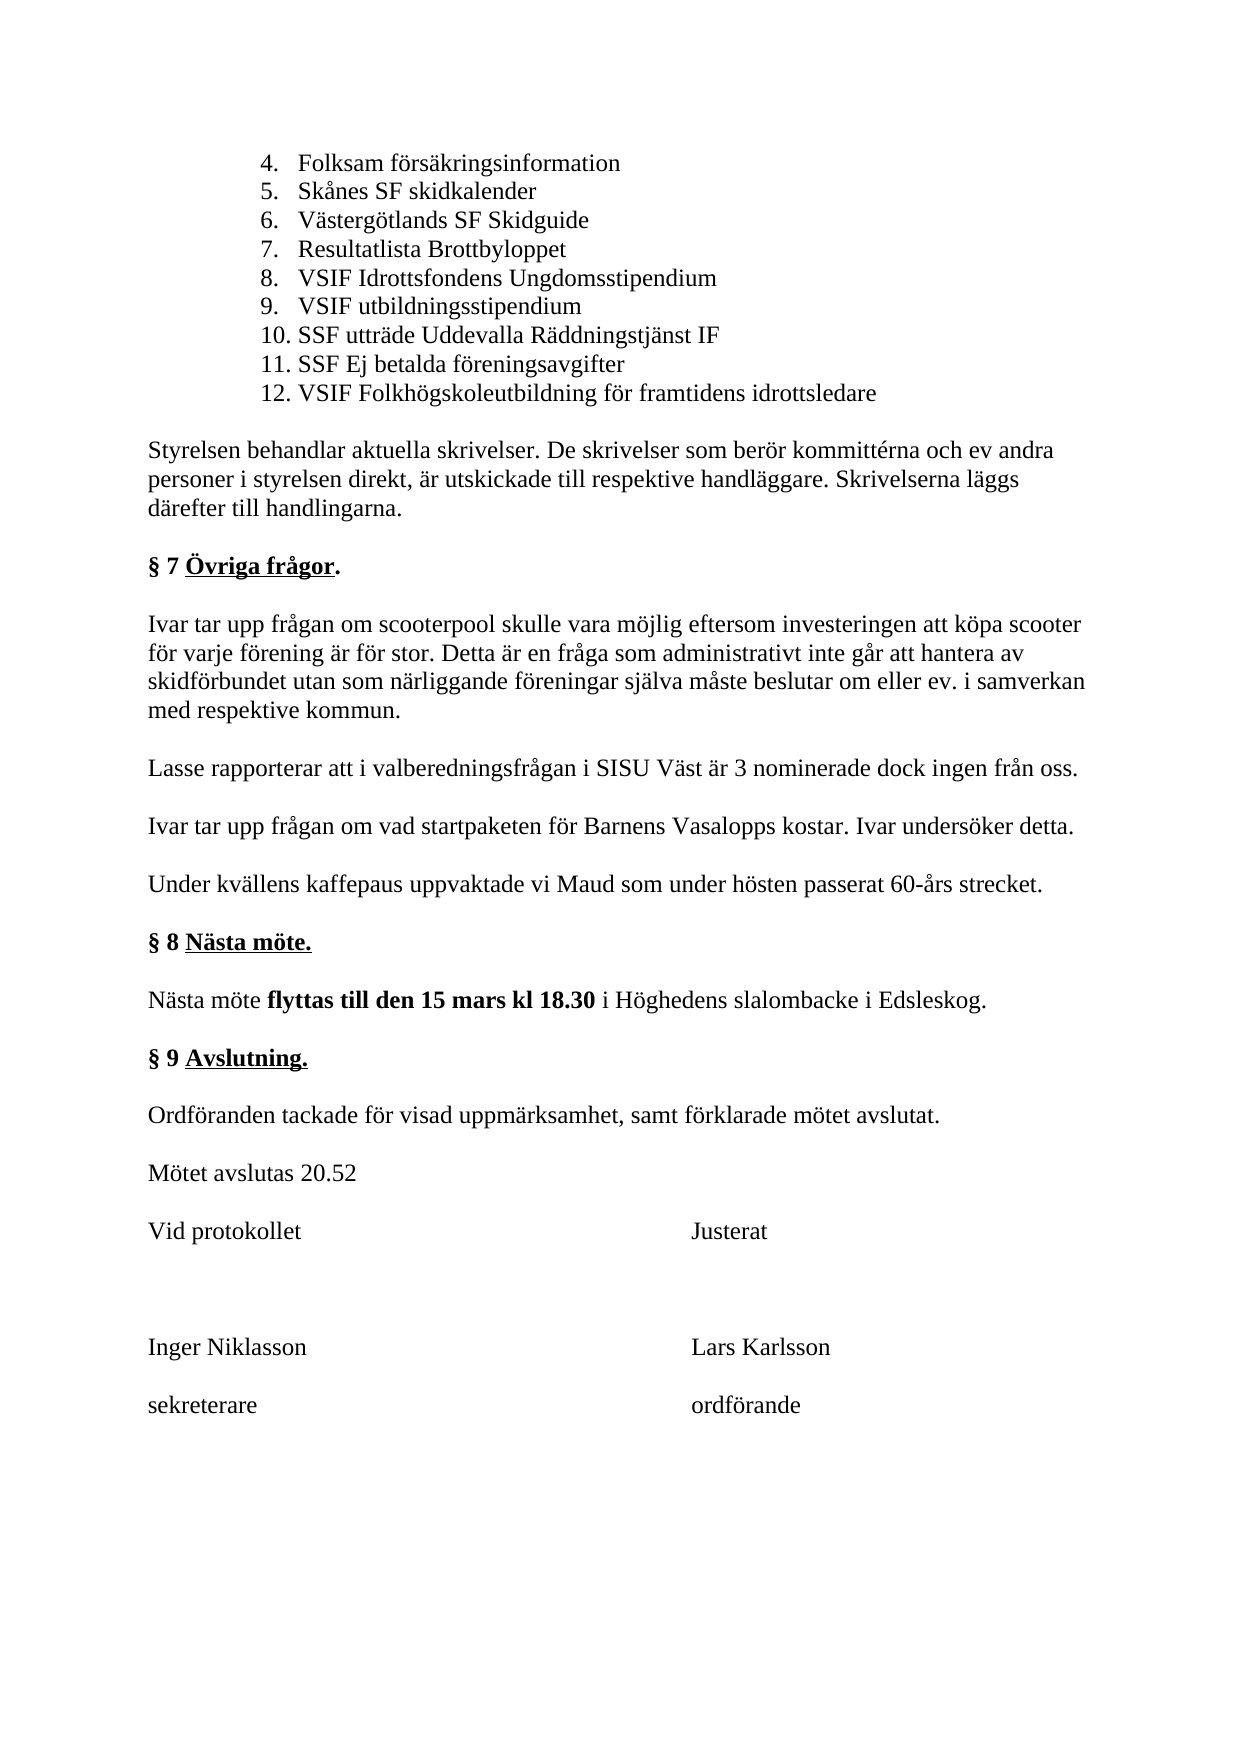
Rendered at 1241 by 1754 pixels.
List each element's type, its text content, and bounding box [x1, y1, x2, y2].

text Under kvällens kaffepaus uppvaktade vi Maud som under hösten passerat 60-års strecket. [148, 869, 1093, 898]
text Lasse rapporterar att i valberedningsfrågan i SISU Väst är 3 nominerade dock ingen från oss. [148, 753, 1093, 782]
list Skånes SF skidkalender [260, 176, 1093, 205]
list Västergötlands SF Skidguide [260, 205, 1093, 234]
text § 7 Övriga frågor. [148, 551, 1093, 580]
text Ivar tar upp frågan om scooterpool skulle vara möjlig eftersom investeringen att köpa scooter för varje förening är för stor. Detta är en fråga som administrativt inte går att hantera av skidförbundet utan som närliggande föreningar själva måste beslutar om eller ev. i samverkan med respektive kommun. [148, 609, 1093, 724]
text Vid protokollet Justerat [148, 1216, 1093, 1245]
list VSIF Idrottsfondens Ungdomsstipendium [260, 263, 1093, 291]
text § 8 Nästa möte. [148, 927, 1093, 956]
text sekreterare ordförande [148, 1390, 1093, 1419]
list Resultatlista Brottbyloppet [260, 234, 1093, 263]
text Ordföranden tackade för visad uppmärksamhet, samt förklarade mötet avslutat. [148, 1101, 1093, 1129]
text Mötet avslutas 20.52 [148, 1158, 1093, 1187]
list Folksam försäkringsinformation [260, 148, 1093, 176]
text Styrelsen behandlar aktuella skrivelser. De skrivelser som berör kommittérna och ev andra personer i styrelsen direkt, är utskickade till respektive handläggare. Skrivelserna läggs därefter till handlingarna. [148, 436, 1093, 522]
text Inger Niklasson Lars Karlsson [148, 1332, 1093, 1361]
list VSIF Folkhögskoleutbildning för framtidens idrottsledare [260, 378, 1093, 406]
text Nästa möte flyttas till den 15 mars kl 18.30 i Höghedens slalombacke i Edsleskog. [148, 985, 1093, 1013]
text § 9 Avslutning. [148, 1043, 1093, 1071]
list VSIF utbildningsstipendium [260, 291, 1093, 320]
list SSF Ej betalda föreningsavgifter [260, 349, 1093, 378]
text Ivar tar upp frågan om vad startpaketen för Barnens Vasalopps kostar. Ivar undersöker detta. [148, 811, 1093, 840]
list SSF utträde Uddevalla Räddningstjänst IF [260, 320, 1093, 349]
